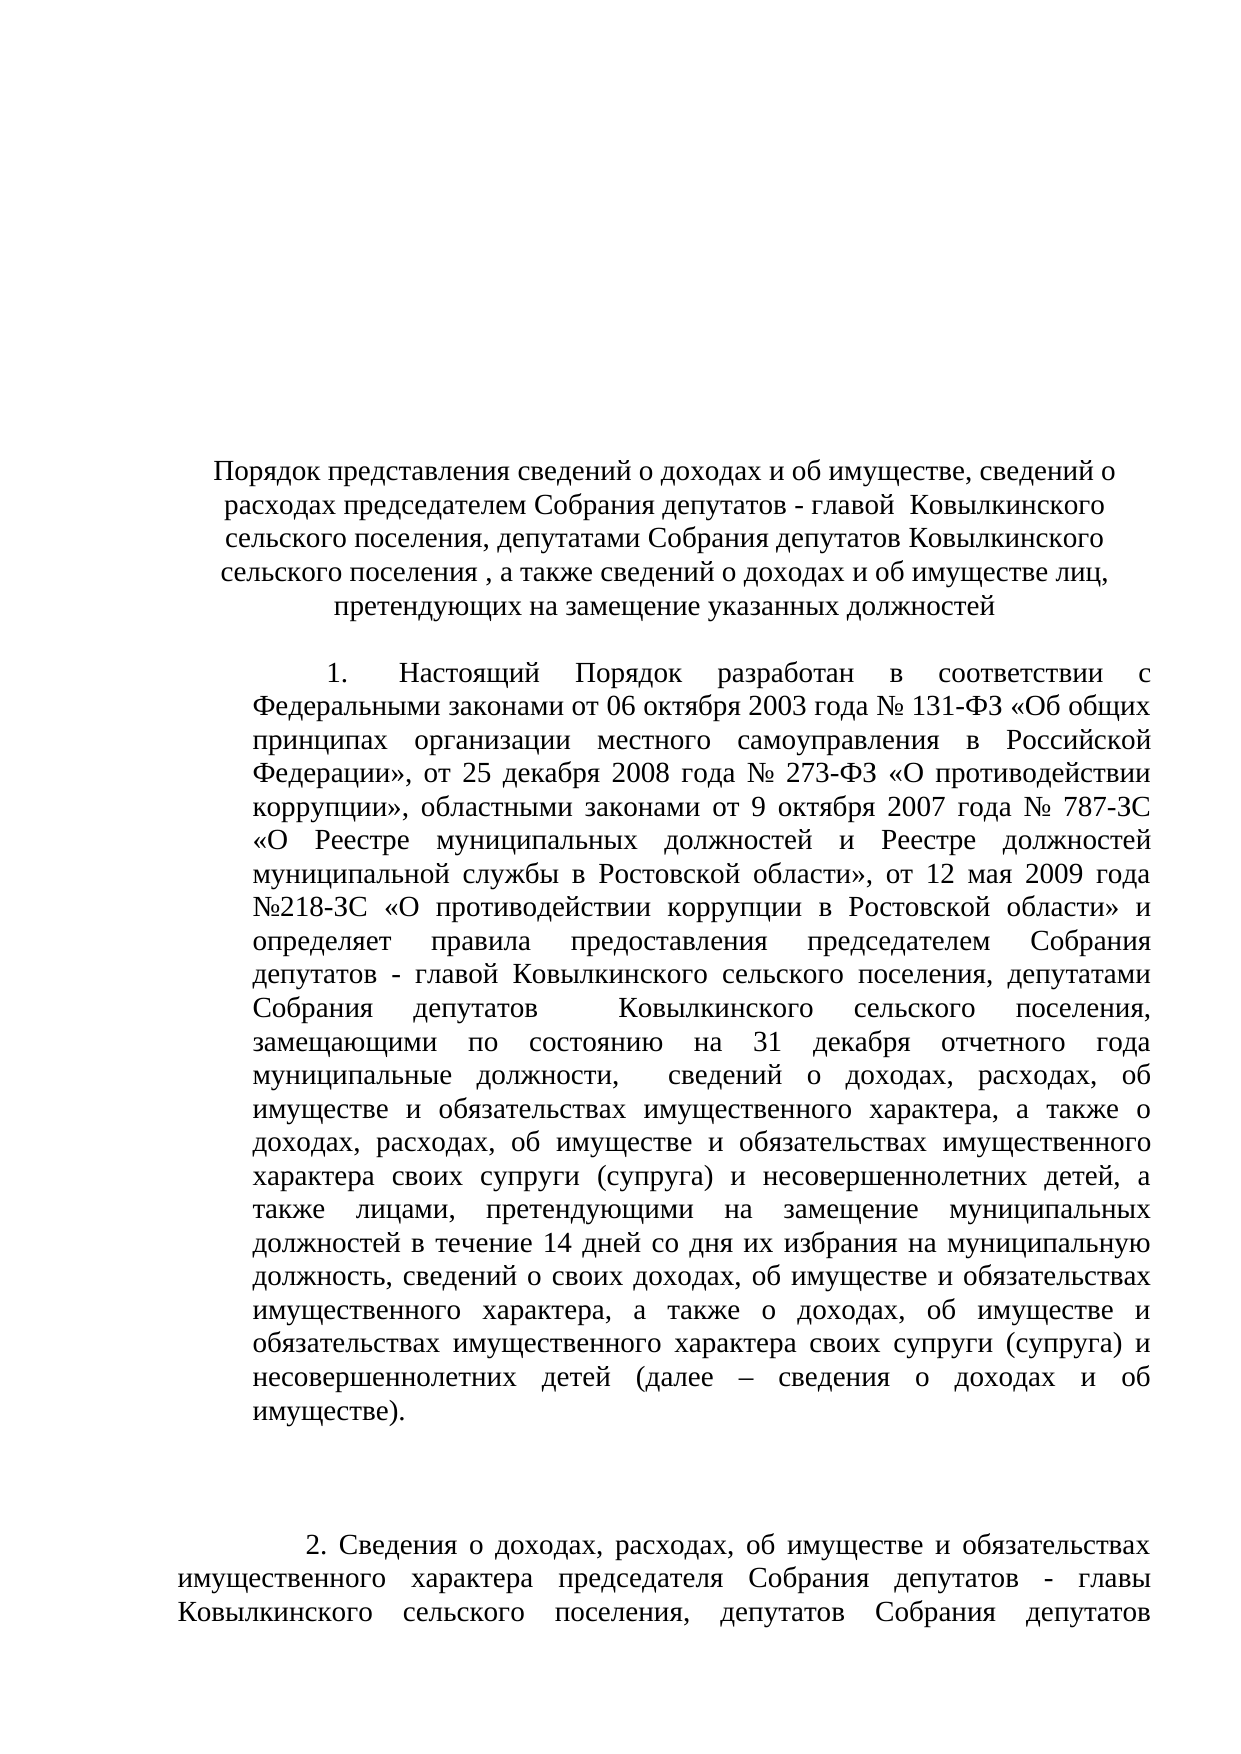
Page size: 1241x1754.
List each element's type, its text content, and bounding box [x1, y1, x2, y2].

text Порядок представления сведений о доходах и об имуществе, сведений о расходах председателем Собрания депутатов - главой Ковылкинского сельского поселения, депутатами Собрания депутатов Ковылкинского сельского поселения , а также сведений о доходах и об имуществе лиц, претендующих на замещение указанных должностей [177, 453, 1152, 621]
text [177, 1527, 1152, 1627]
list Настоящий Порядок разработан в соответствии с Федеральными законами от 06 октября 2003 года № 131-ФЗ «Об общих принципах организации местного самоуправления в Российской Федерации», от 25 декабря 2008 года № 273-ФЗ «О противодействии коррупции», областными законами от 9 октября 2007 года № 787-ЗС «О Реестре муниципальных должностей и Реестре должностей муниципальной службы в Ростовской области», от 12 мая 2009 года №218-ЗС «О противодействии коррупции в Ростовской области» и определяет правила предоставления председателем Собрания депутатов - главой Ковылкинского сельского поселения, депутатами Собрания депутатов Ковылкинского сельского поселения, замещающими по состоянию на 31 декабря отчетного года муниципальные должности, сведений о доходах, расходах, об имуществе и обязательствах имущественного характера, а также о доходах, расходах, об имуществе и обязательствах имущественного характера своих супруги (супруга) и несовершеннолетних детей, а также лицами, претендующими на замещение муниципальных должностей в течение 14 дней со дня их избрания на муниципальную должность, сведений о своих доходах, об имуществе и обязательствах имущественного характера, а также о доходах, об имуществе и обязательствах имущественного характера своих супруги (супруга) и несовершеннолетних детей (далее – сведения о доходах и об имуществе). [252, 655, 1152, 1426]
